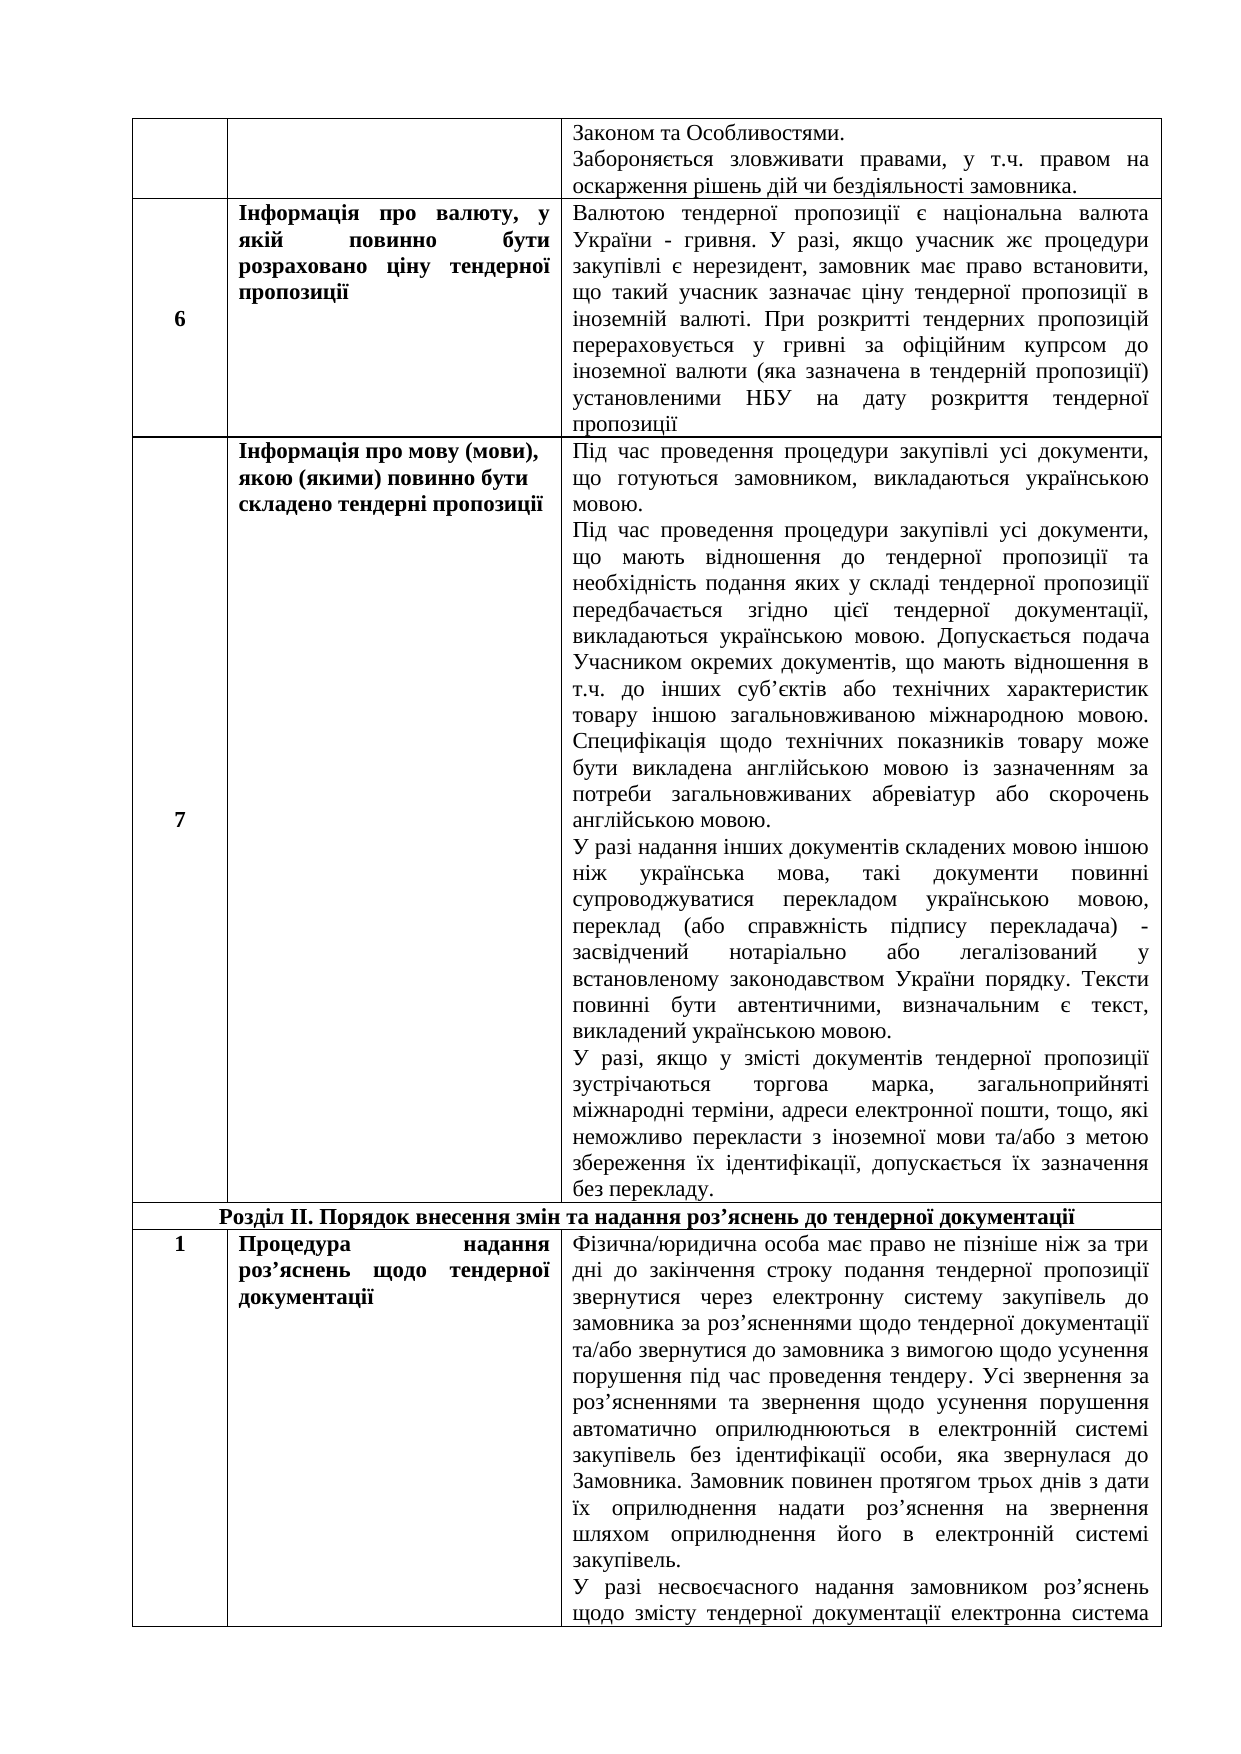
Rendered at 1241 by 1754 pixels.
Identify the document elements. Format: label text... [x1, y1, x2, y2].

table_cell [228, 119, 561, 198]
table_cell 7 [133, 438, 227, 1202]
table_cell Під час проведення процедури закупівлі усі документи, що готуються замовником, викладаються українською мовою. Під час проведення процедури закупівлі усі документи, що мають відношення до тендерної пропозиції та необхідність подання яких у складі тендерної пропозиції передбачається згідно цієї тендерної документації, викладаються українською мовою. Допускається подача Учасником окремих документів, що мають відношення в т.ч. до інших суб’єктів або технічних характеристик товару іншою загальновживаною міжнародною мовою. Специфікація щодо технічних показників товару може бути викладена англійською мовою із зазначенням за потреби загальновживаних абревіатур або скорочень англійською мовою. У разі надання інших документів складених мовою іншою ніж українська мова, такі документи повинні супроводжуватися перекладом українською мовою, переклад (або справжність підпису перекладача) - засвідчений нотаріально або легалізований у встановленому законодавством України порядку. Тексти повинні бути автентичними, визначальним є текст, викладений українською мовою. У разі, якщо у змісті документів тендерної пропозиції зустрічаються торгова марка, загальноприйняті міжнародні терміни, адреси електронної пошти, тощо, які неможливо перекласти з іноземної мови та/або з метою збереження їх ідентифікації, допускається їх зазначення без перекладу. [562, 438, 1161, 1202]
table_cell Інформація про мову (мови), якою (якими) повинно бути складено тендерні пропозиції [228, 438, 561, 1202]
table_cell 1 [133, 1230, 227, 1626]
table_cell 5 [133, 119, 227, 198]
table_cell 6 [133, 199, 227, 436]
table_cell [562, 1230, 1161, 1626]
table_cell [562, 119, 1161, 198]
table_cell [228, 1230, 561, 1626]
table_cell Розділ ІІ. Порядок внесення змін та надання роз’яснень до тендерної документації [133, 1203, 1161, 1229]
table_cell Валютою тендерної пропозиції є національна валюта України - гривня. У разі, якщо учасник жє процедури закупівлі є нерезидент, замовник має право встановити, що такий учасник зазначає ціну тендерної пропозиції в іноземній валюті. При розкритті тендерних пропозицій перераховується у гривні за офіційним купрсом до іноземної валюти (яка зазначена в тендерній пропозиції) установленими НБУ на дату розкриття тендерної пропозиції [562, 199, 1161, 436]
table_cell Інформація про валюту, у якій повинно бути розраховано ціну тендерної пропозиції [228, 199, 561, 436]
